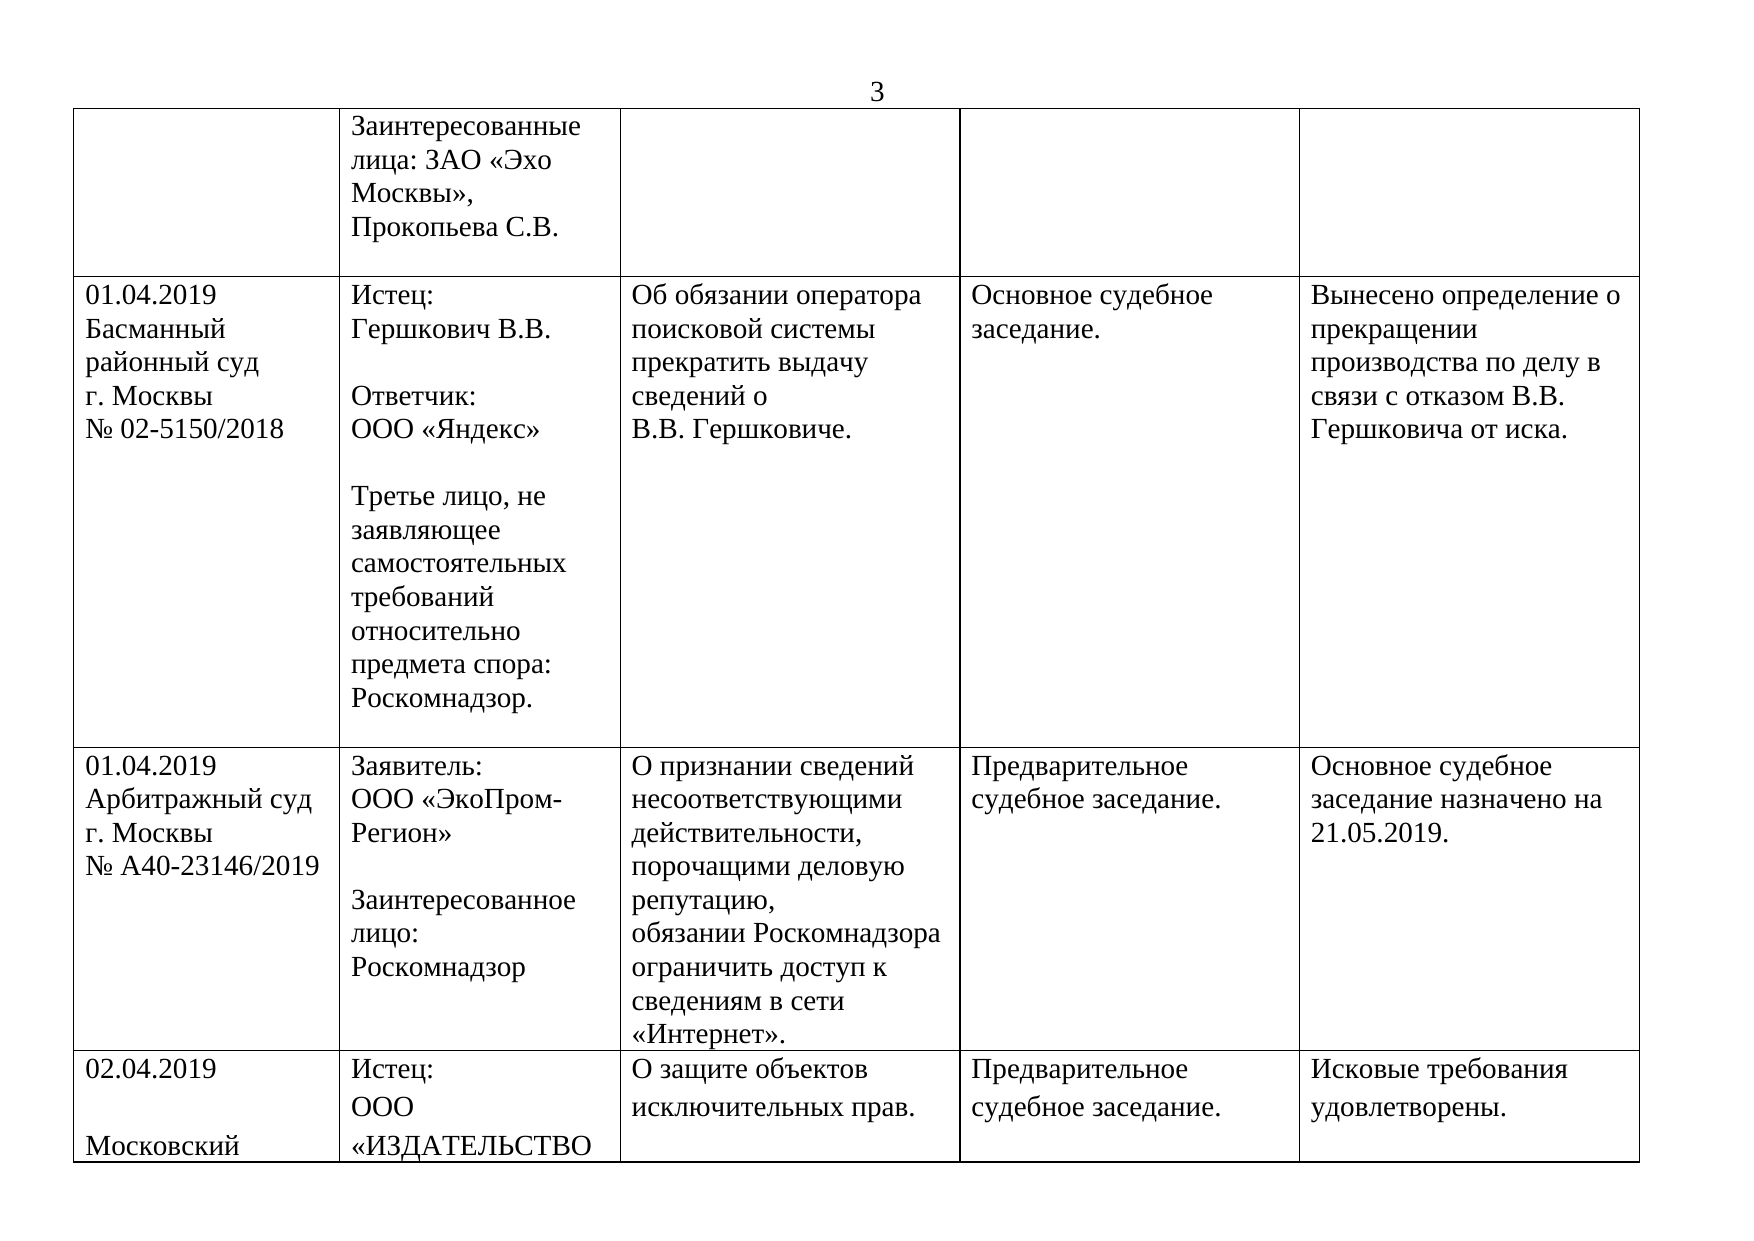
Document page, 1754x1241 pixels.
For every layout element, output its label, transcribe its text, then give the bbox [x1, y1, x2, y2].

table_cell Вынесено определение о прекращении производства по делу в связи с отказом В.В. Гершковича от иска. [1300, 277, 1639, 747]
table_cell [621, 1051, 959, 1161]
table_cell О признании сведений несоответствующими действительности, порочащими деловую репутацию, обязании Роскомнадзора ограничить доступ к сведениям в сети «Интернет». [621, 748, 959, 1050]
table_cell 01.04.2019 Басманный районный суд г. Москвы № 02-5150/2018 [74, 277, 339, 747]
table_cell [961, 109, 1299, 276]
table_cell Основное судебное заседание. [961, 277, 1299, 747]
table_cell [621, 109, 959, 276]
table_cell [1300, 1051, 1639, 1161]
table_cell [74, 109, 339, 276]
table_cell Истец: Гершкович В.В. Ответчик: ООО «Яндекс» Третье лицо, не заявляющее самостоятельных требований относительно предмета спора: Роскомнадзор. [340, 277, 620, 747]
table_cell Об обязании оператора поисковой системы прекратить выдачу сведений о В.В. Гершковиче. [621, 277, 959, 747]
table_cell Заявитель: ООО «ЭкоПром-Регион» Заинтересованное лицо: Роскомнадзор [340, 748, 620, 1050]
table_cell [340, 109, 620, 276]
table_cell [961, 1051, 1299, 1161]
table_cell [1300, 109, 1639, 276]
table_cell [74, 1051, 339, 1161]
table_cell Основное судебное заседание назначено на 21.05.2019. [1300, 748, 1639, 1050]
table_cell 01.04.2019 Арбитражный суд г. Москвы № А40-23146/2019 [74, 748, 339, 1050]
table_cell Предварительное судебное заседание. [961, 748, 1299, 1050]
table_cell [340, 1051, 620, 1161]
